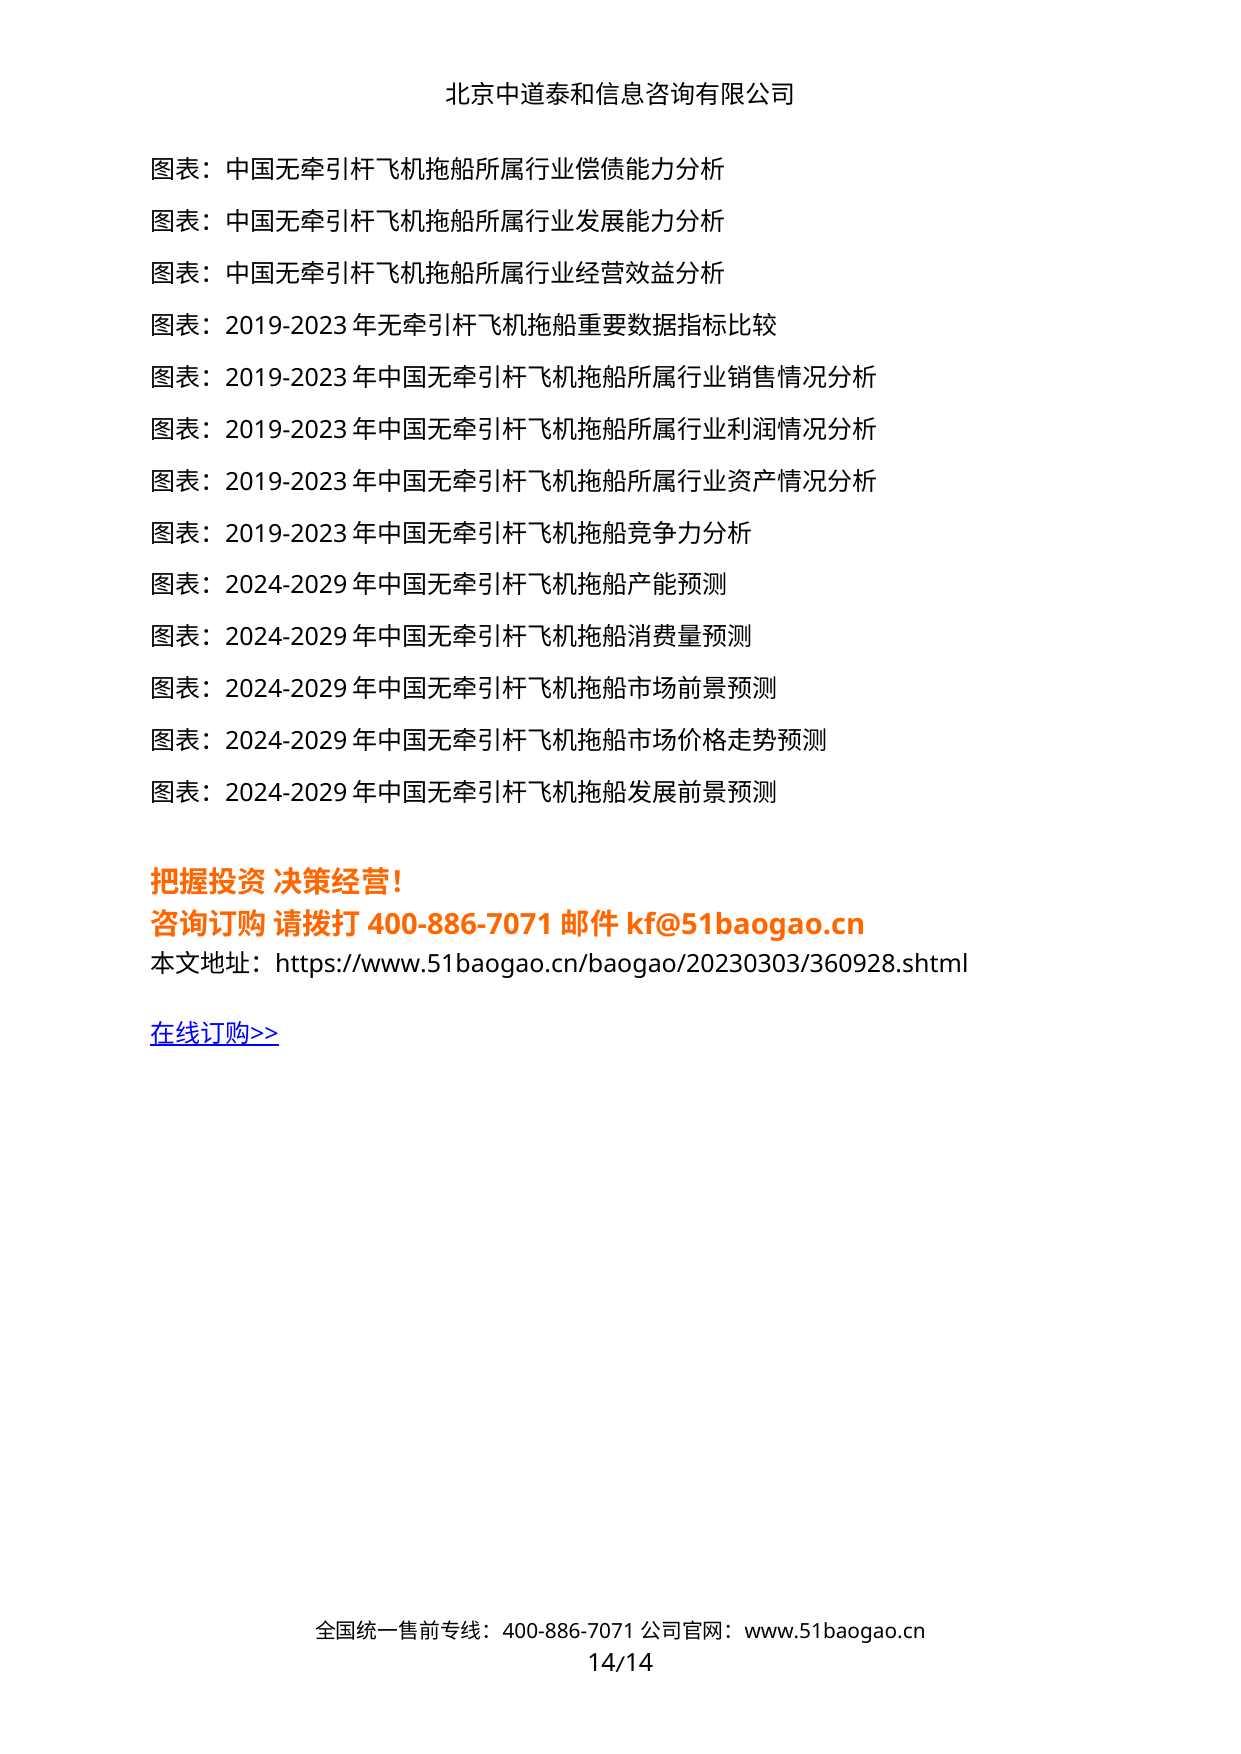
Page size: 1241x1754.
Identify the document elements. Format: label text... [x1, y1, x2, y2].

text 图表：中国无牵引杆飞机拖船所属行业经营效益分析 [150, 254, 1090, 290]
text 图表：中国无牵引杆飞机拖船所属行业发展能力分析 [150, 202, 1090, 238]
text 图表：2024-2029年中国无牵引杆飞机拖船市场前景预测 [150, 669, 1090, 705]
text 图表：2019-2023年中国无牵引杆飞机拖船所属行业利润情况分析 [150, 409, 1090, 446]
text 图表：2019-2023年中国无牵引杆飞机拖船所属行业销售情况分析 [150, 357, 1090, 394]
text 把握投资 决策经营！咨询订购 请拨打 400-886-7071 邮件 kf@51baogao.cn本文地址：https://www.51baogao.cn/baogao/20230303/360928.shtml [150, 824, 1090, 979]
text 图表：2019-2023年无牵引杆飞机拖船重要数据指标比较 [150, 306, 1090, 342]
text 在线订购>> [150, 979, 1090, 1050]
text 图表：2024-2029年中国无牵引杆飞机拖船产能预测 [150, 565, 1090, 601]
text 图表：中国无牵引杆飞机拖船所属行业偿债能力分析 [150, 150, 1090, 186]
text 图表：2019-2023年中国无牵引杆飞机拖船竞争力分析 [150, 513, 1090, 549]
text 图表：2024-2029年中国无牵引杆飞机拖船市场价格走势预测 [150, 721, 1090, 757]
text 图表：2024-2029年中国无牵引杆飞机拖船消费量预测 [150, 617, 1090, 653]
text 图表：2019-2023年中国无牵引杆飞机拖船所属行业资产情况分析 [150, 461, 1090, 497]
text 图表：2024-2029年中国无牵引杆飞机拖船发展前景预测 [150, 772, 1090, 809]
